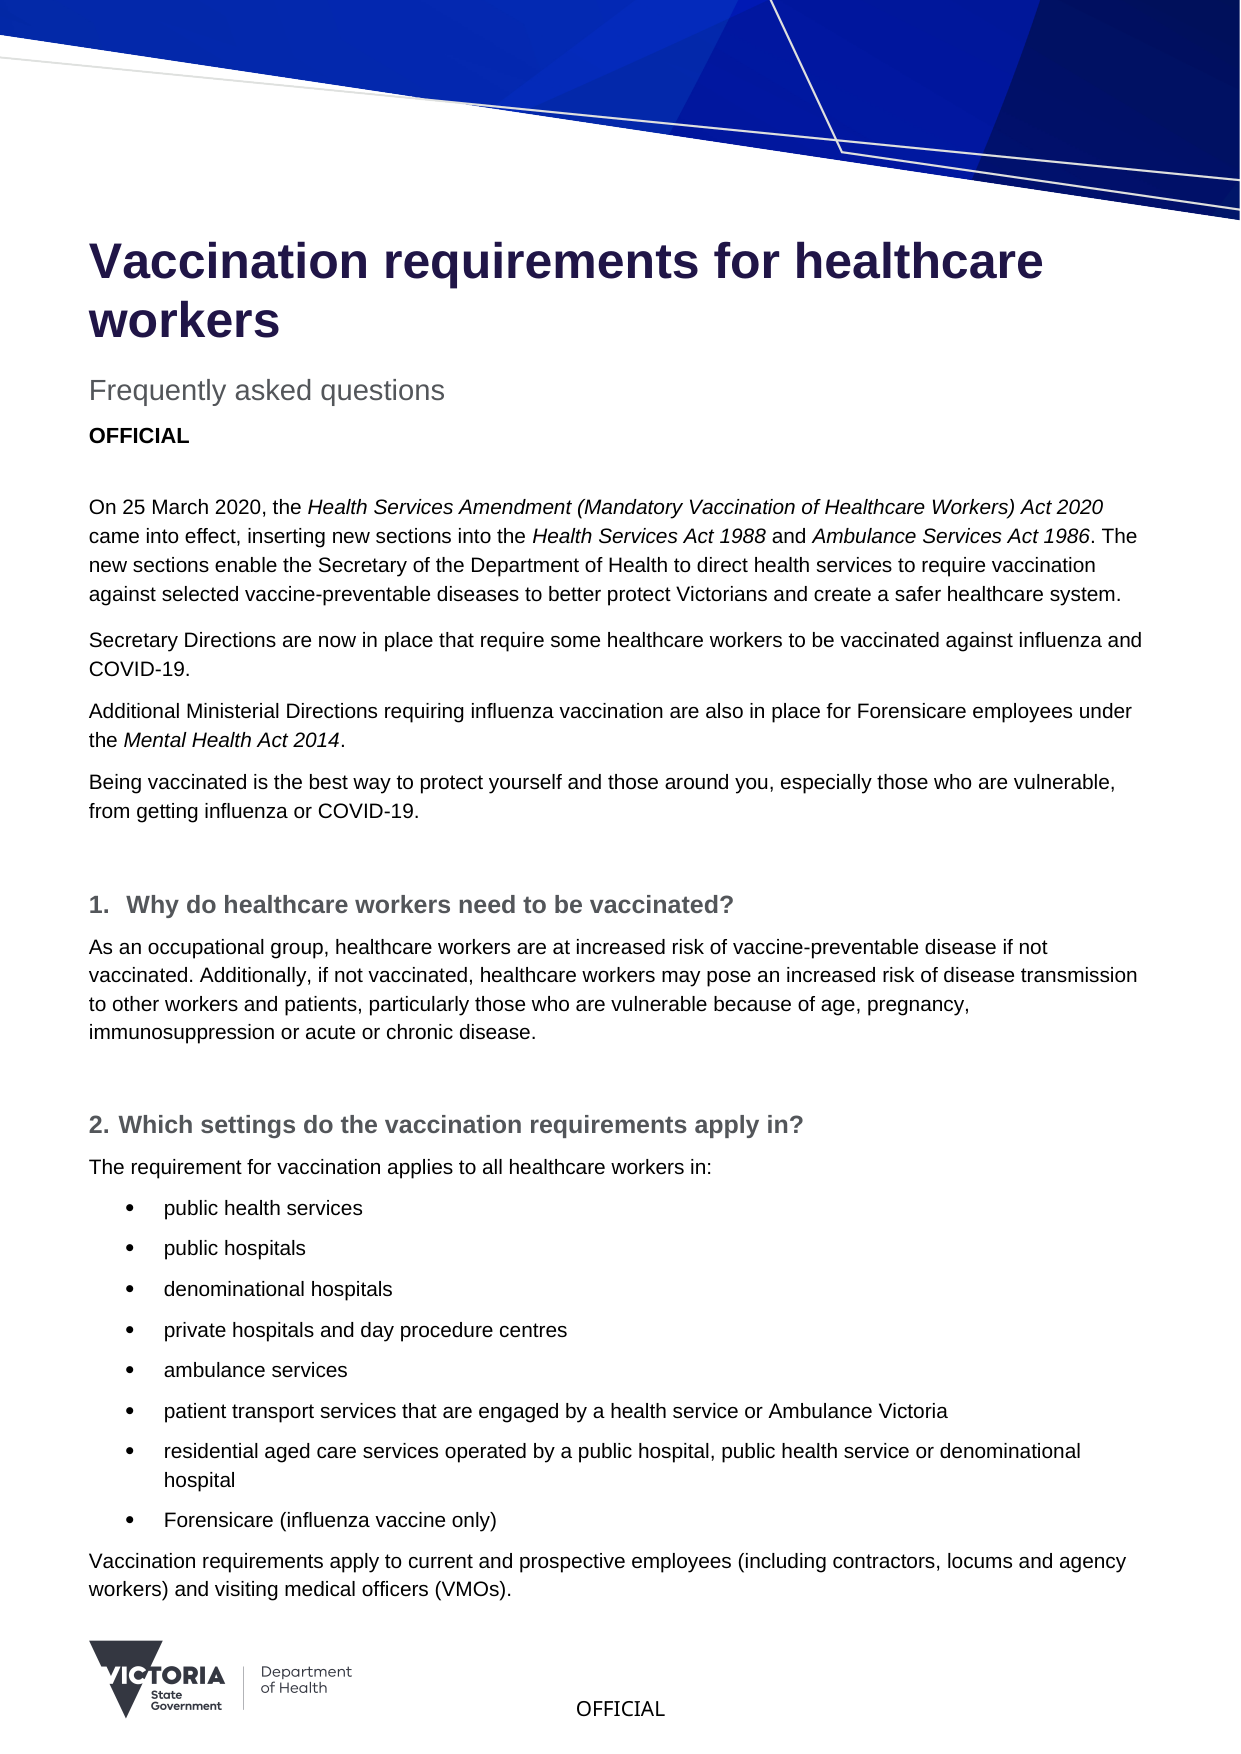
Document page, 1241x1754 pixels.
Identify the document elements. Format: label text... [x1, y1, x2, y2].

text On 25 March 2020, the Health Services Amendment (Mandatory Vaccination of Healthcare Workers) Act 2020 came into effect, inserting new sections into the Health Services Act 1988 and Ambulance Services Act 1986. The new sections enable the Secretary of the Department of Health to direct health services to require vaccination against selected vaccine-preventable diseases to better protect Victorians and create a safer healthcare system. [89, 489, 1152, 606]
text Secretary Directions are now in place that require some healthcare workers to be vaccinated against influenza and COVID-19. [89, 623, 1152, 681]
list public health services [126, 1191, 1152, 1219]
list public hospitals [126, 1232, 1152, 1260]
list residential aged care services operated by a public hospital, public health service or denominational hospital [126, 1435, 1152, 1491]
text Additional Ministerial Directions requiring influenza vaccination are also in place for Forensicare employees under the Mental Health Act 2014. [89, 693, 1152, 752]
table_cell Frequently asked questions [89, 373, 1167, 418]
list patient transport services that are engaged by a health service or Ambulance Victoria [126, 1394, 1152, 1423]
text The requirement for vaccination applies to all healthcare workers in: [89, 1151, 1152, 1179]
table_cell [89, 419, 1167, 448]
text As an occupational group, healthcare workers are at increased risk of vaccine-preventable disease if not vaccinated. Additionally, if not vaccinated, healthcare workers may pose an increased risk of disease transmission to other workers and patients, particularly those who are vulnerable because of age, pregnancy, immunosuppression or acute or chronic disease. [89, 931, 1152, 1043]
subtitle Which settings do the vaccination requirements apply in? [89, 1109, 1152, 1138]
picture [0, 0, 1240, 224]
list denominational hospitals [126, 1273, 1152, 1301]
text Vaccination requirements apply to current and prospective employees (including contractors, locums and agency workers) and visiting medical officers (VMOs). [89, 1544, 1152, 1601]
list private hospitals and day procedure centres [126, 1313, 1152, 1341]
table_header Vaccination requirements for healthcare workers [89, 71, 1167, 372]
text Being vaccinated is the best way to protect yourself and those around you, especially those who are vulnerable, from getting influenza or COVID-19. [89, 764, 1152, 823]
subtitle Why do healthcare workers need to be vaccinated? [89, 889, 1152, 918]
list Forensicare (influenza vaccine only) [126, 1504, 1152, 1532]
list ambulance services [126, 1354, 1152, 1382]
picture [0, 1595, 1241, 1754]
